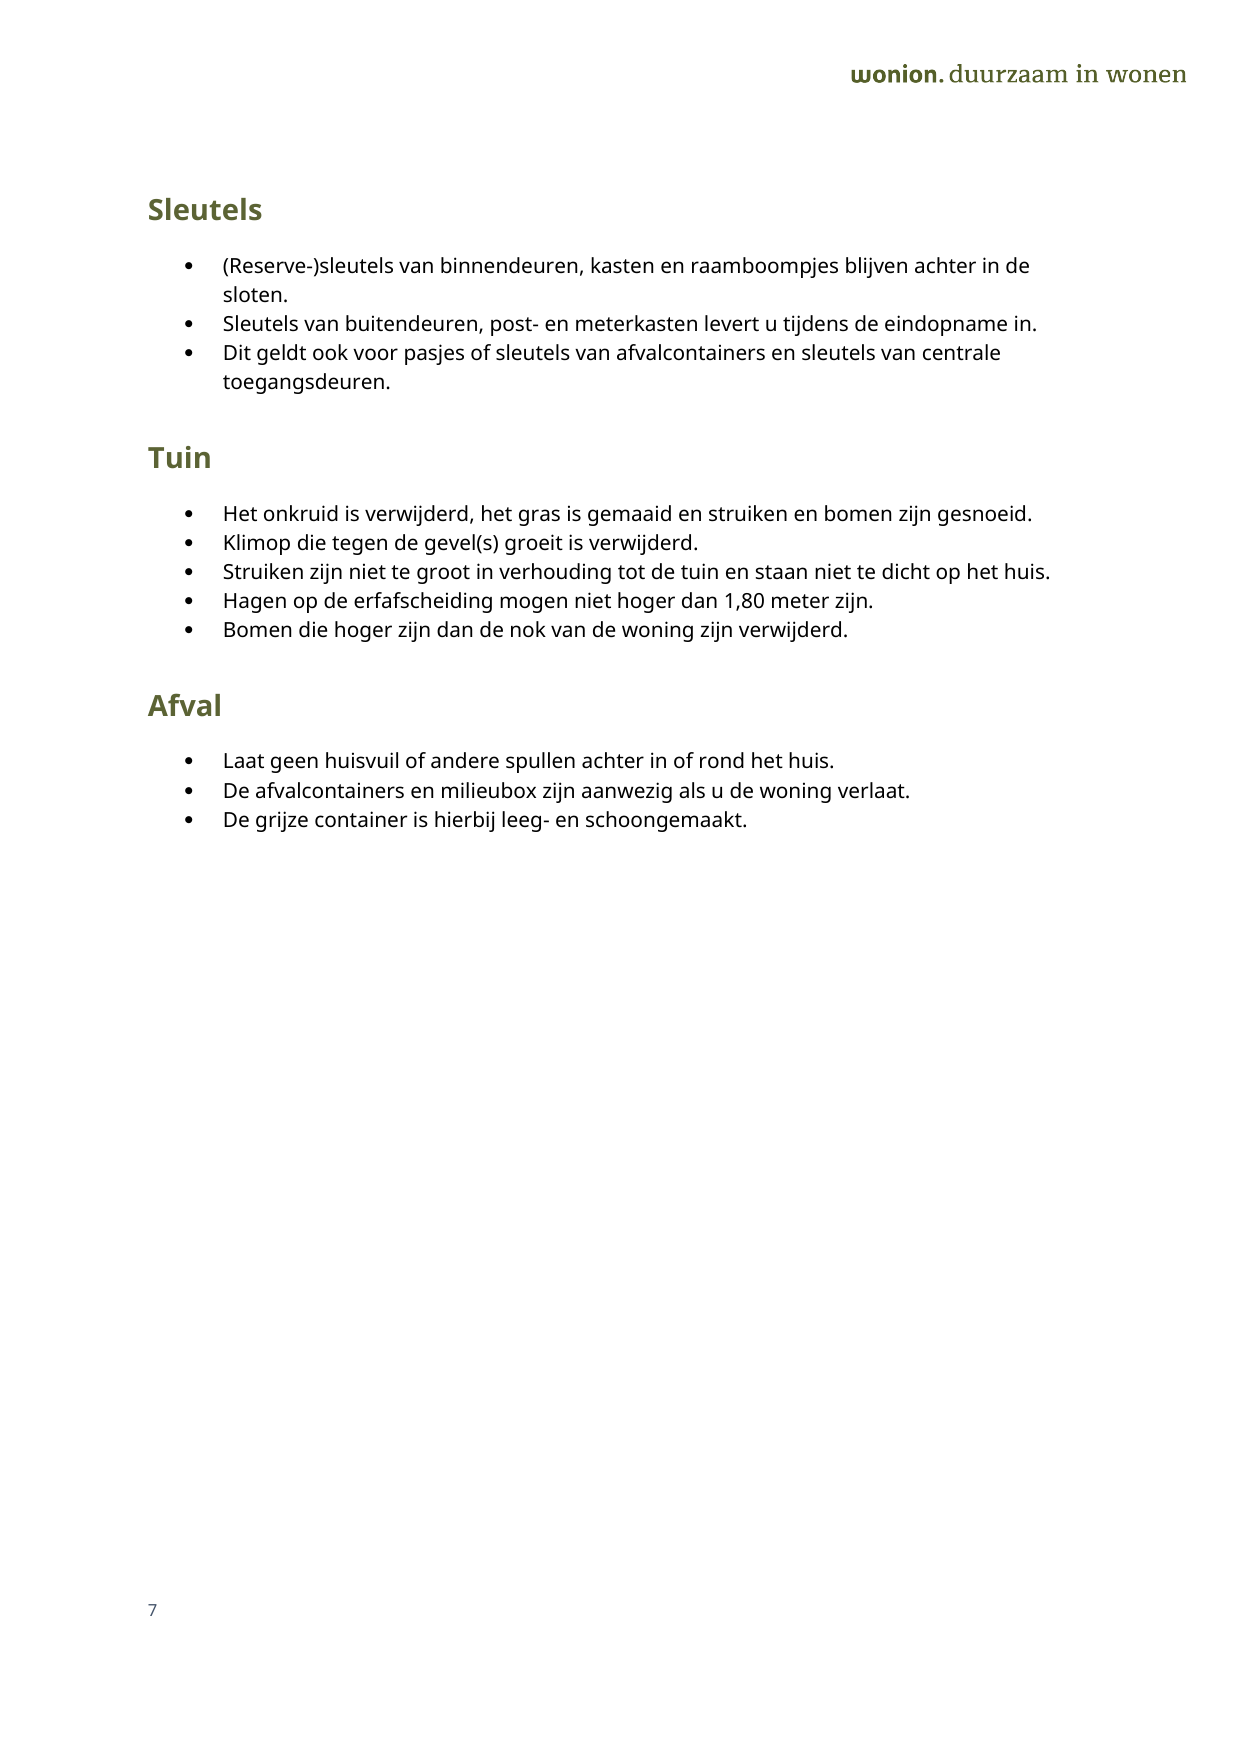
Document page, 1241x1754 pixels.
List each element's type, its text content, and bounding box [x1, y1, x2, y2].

list Struiken zijn niet te groot in verhouding tot de tuin en staan niet te dicht op het huis. [185, 556, 1093, 585]
subtitle Tuin [148, 441, 1093, 475]
list (Reserve-)sleutels van binnendeuren, kasten en raamboompjes blijven achter in de sloten. [185, 250, 1093, 308]
list De grijze container is hierbij leeg- en schoongemaakt. [185, 804, 1093, 833]
subtitle Sleutels [148, 193, 1093, 227]
list Sleutels van buitendeuren, post- en meterkasten levert u tijdens de eindopname in. [185, 308, 1093, 337]
list Laat geen huisvuil of andere spullen achter in of rond het huis. [185, 746, 1093, 775]
list Bomen die hoger zijn dan de nok van de woning zijn verwijderd. [185, 614, 1093, 643]
subtitle Afval [148, 689, 1093, 723]
list Dit geldt ook voor pasjes of sleutels van afvalcontainers en sleutels van centrale toegangsdeuren. [185, 337, 1093, 396]
list De afvalcontainers en milieubox zijn aanwezig als u de woning verlaat. [185, 775, 1093, 804]
picture [851, 64, 1187, 83]
list Het onkruid is verwijderd, het gras is gemaaid en struiken en bomen zijn gesnoeid. [185, 498, 1093, 527]
list Hagen op de erfafscheiding mogen niet hoger dan 1,80 meter zijn. [185, 585, 1093, 614]
list Klimop die tegen de gevel(s) groeit is verwijderd. [185, 527, 1093, 556]
